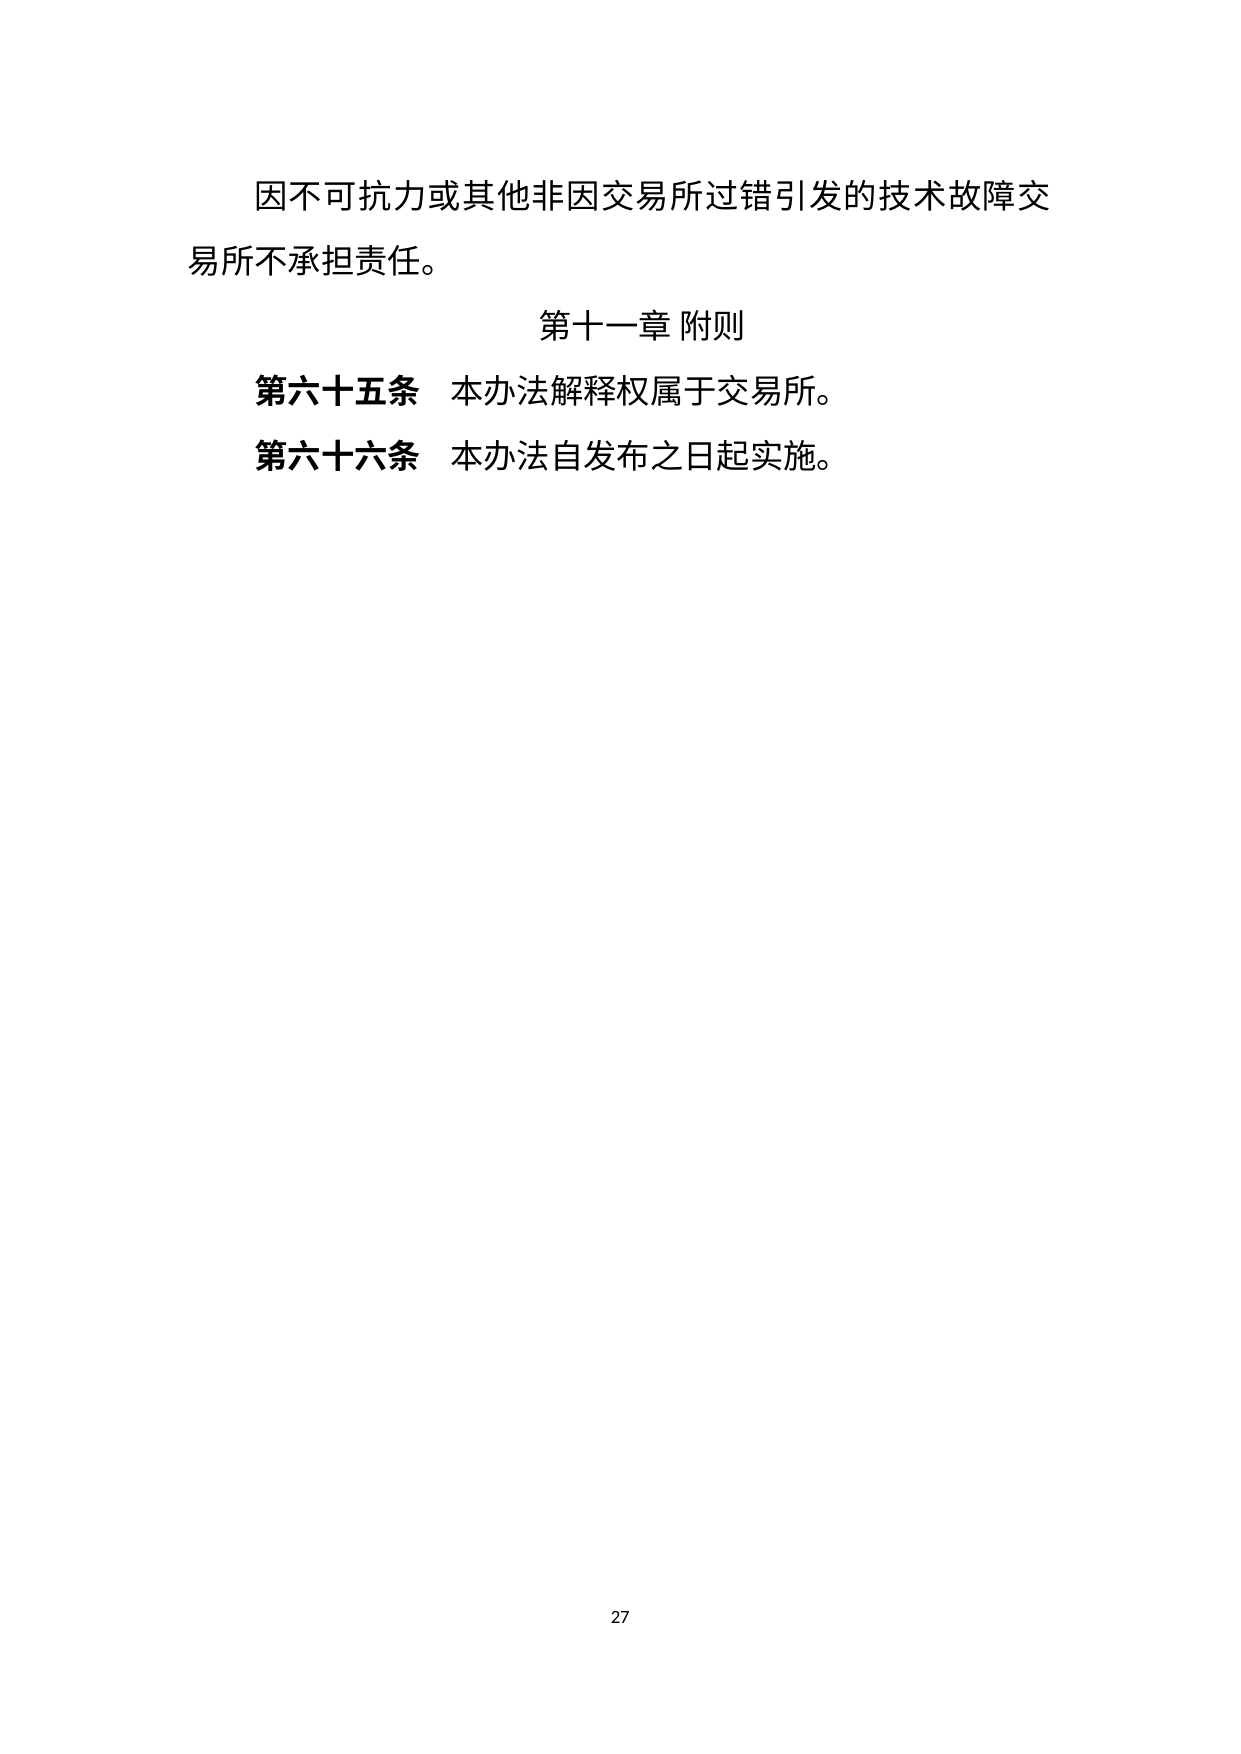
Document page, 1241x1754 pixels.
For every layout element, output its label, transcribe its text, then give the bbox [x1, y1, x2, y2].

list 本办法自发布之日起实施。 [187, 422, 1053, 487]
list 本办法解释权属于交易所。 [187, 357, 1053, 422]
text 因不可抗力或其他非因交易所过错引发的技术故障交易所不承担责任。 [187, 162, 1053, 292]
text 第十一章 附则 [231, 292, 1053, 357]
